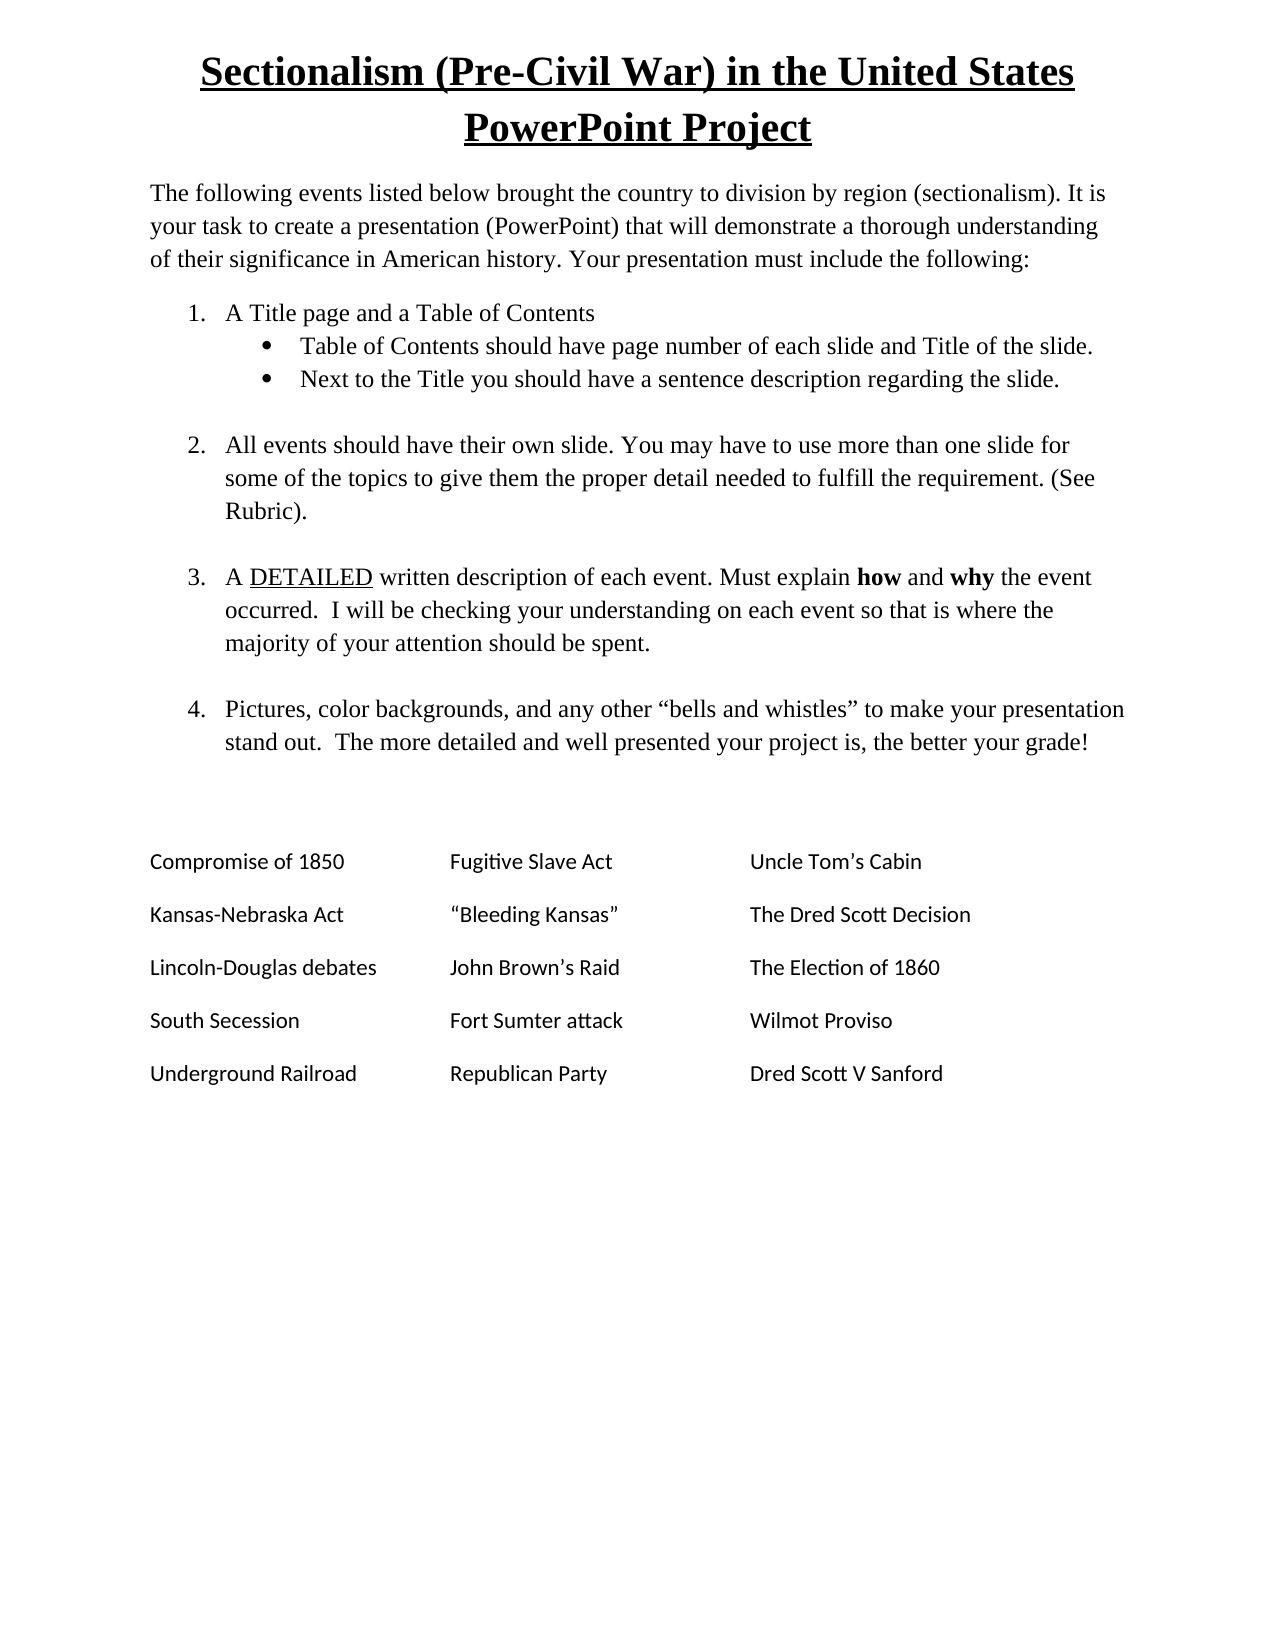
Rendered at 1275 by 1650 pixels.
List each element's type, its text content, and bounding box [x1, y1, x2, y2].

text Lincoln-Douglas debates John Brown’s Raid The Election of 1860 [150, 953, 1125, 981]
text The following events listed below brought the country to division by region (sectionalism). It is your task to create a presentation (PowerPoint) that will demonstrate a thorough understanding of their significance in American history. Your presentation must include the following: [150, 178, 1125, 273]
text Underground Railroad Republican Party Dred Scott V Sanford [150, 1059, 1125, 1087]
list Table of Contents should have page number of each slide and Title of the slide. [262, 331, 1125, 359]
list A Title page and a Table of Contents [187, 298, 1125, 327]
list A DETAILED written description of each event. Must explain how and why the event occurred. I will be checking your understanding on each event so that is where the majority of your attention should be spent. [187, 562, 1125, 657]
list All events should have their own slide. You may have to use more than one slide for some of the topics to give them the proper detail needed to fulfill the requirement. (See Rubric). [187, 430, 1125, 525]
text South Secession Fort Sumter attack Wilmot Proviso [150, 1006, 1125, 1034]
list Pictures, color backgrounds, and any other “bells and whistles” to make your presentation stand out. The more detailed and well presented your project is, the better your grade! [187, 694, 1125, 756]
list Next to the Title you should have a sentence description regarding the slide. [262, 364, 1125, 393]
text Sectionalism (Pre-Civil War) in the United States PowerPoint Project [150, 47, 1125, 150]
text Compromise of 1850 Fugitive Slave Act Uncle Tom’s Cabin [150, 847, 1125, 875]
text Kansas-Nebraska Act “Bleeding Kansas” The Dred Scott Decision [150, 900, 1125, 928]
